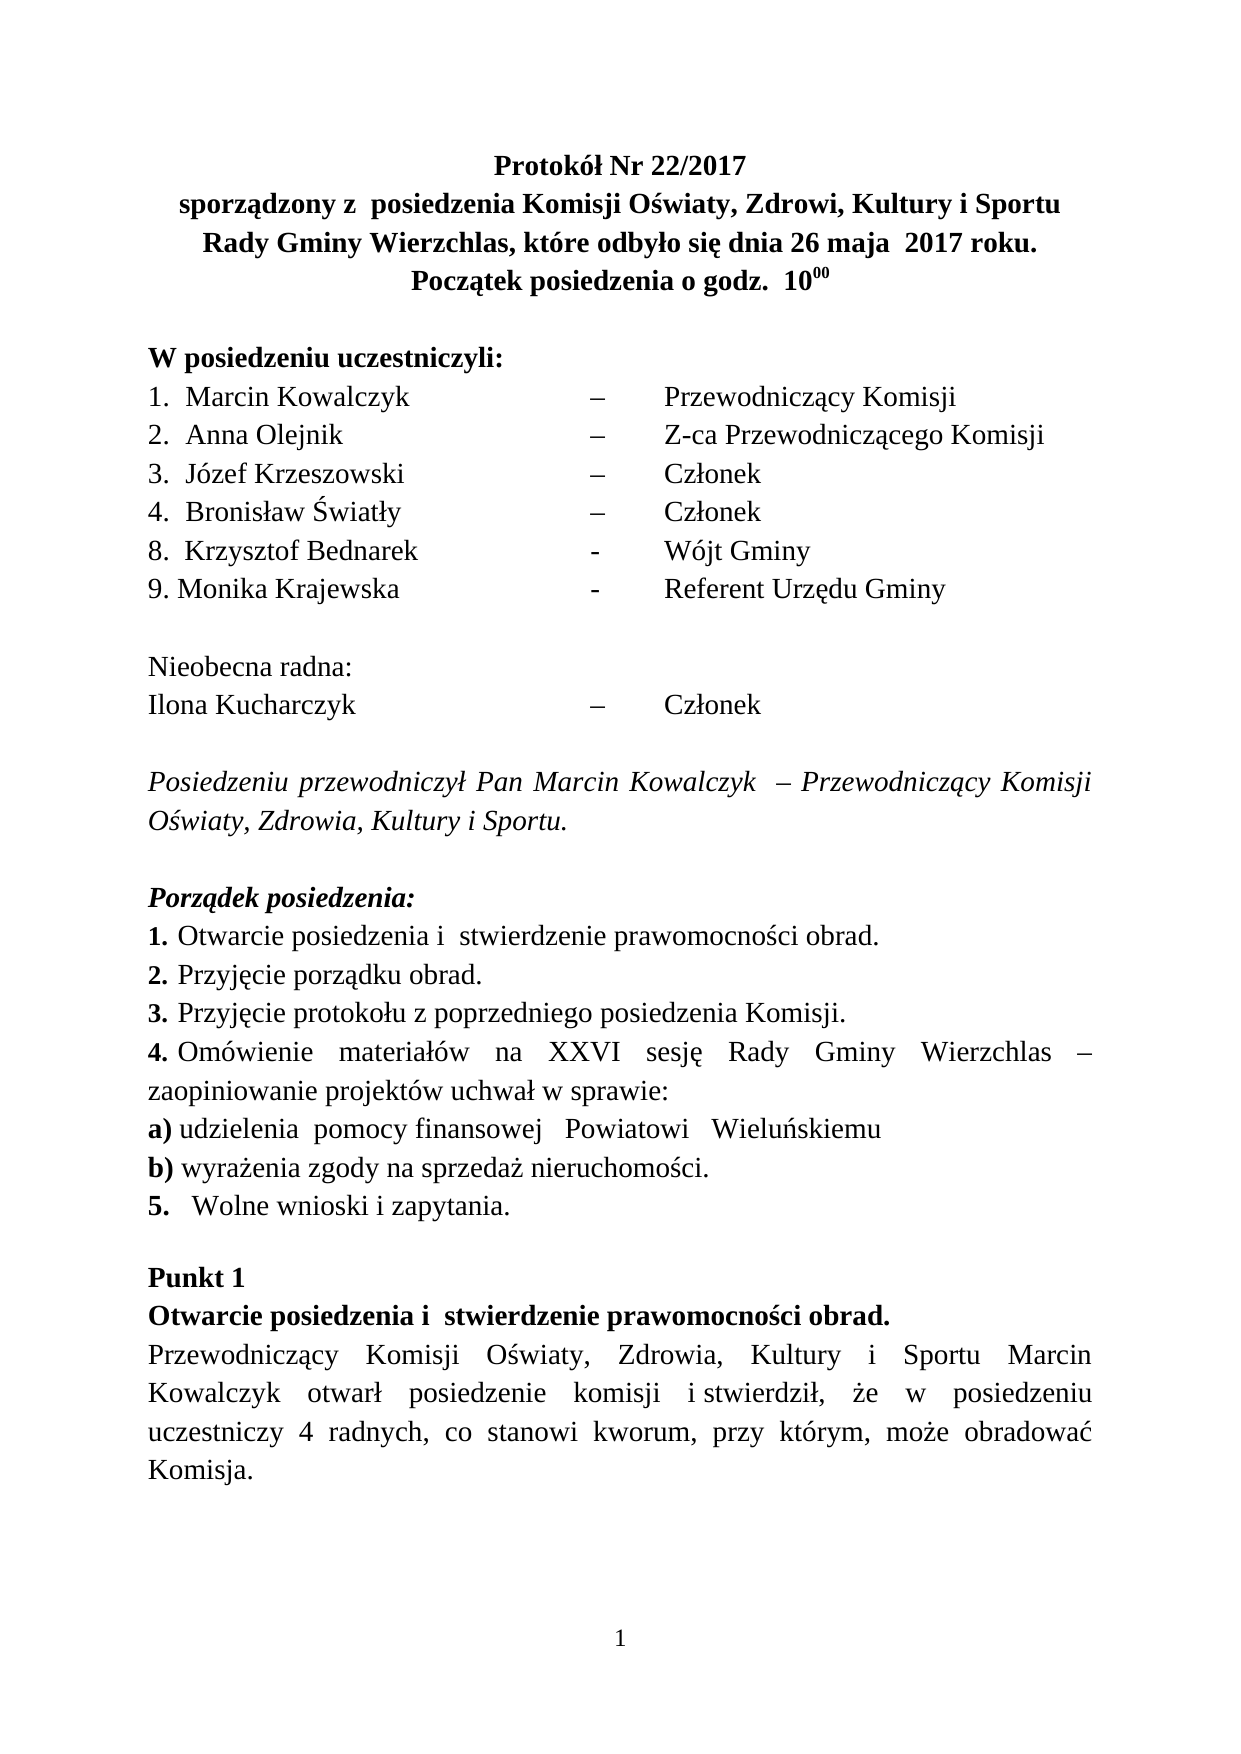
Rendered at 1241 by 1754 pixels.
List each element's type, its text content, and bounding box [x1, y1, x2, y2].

text 5. Wolne wnioski i zapytania. [148, 1188, 1093, 1222]
list Przyjęcie protokołu z poprzedniego posiedzenia Komisji. [148, 996, 1093, 1029]
list Przyjęcie porządku obrad. [148, 957, 1093, 991]
list Otwarcie posiedzenia i stwierdzenie prawomocności obrad. [148, 918, 1093, 952]
text Ilona Kucharczyk – Członek [148, 687, 1093, 721]
list Omówienie materiałów na XXVI sesję Rady Gminy Wierzchlas – zaopiniowanie projektów uchwał w sprawie: [148, 1034, 1093, 1106]
text Nieobecna radna: [148, 649, 1093, 682]
text Przewodniczący Komisji Oświaty, Zdrowia, Kultury i Sportu Marcin Kowalczyk otwarł posiedzenie komisji i stwierdził, że w posiedzeniu uczestniczy 4 radnych, co stanowi kworum, przy którym, może obradować Komisja. [148, 1337, 1093, 1486]
text b) wyrażenia zgody na sprzedaż nieruchomości. [148, 1150, 1093, 1183]
list Marcin Kowalczyk – Przewodniczący Komisji [148, 379, 1093, 412]
text 9. Monika Krajewska - Referent Urzędu Gminy [148, 572, 1093, 605]
text a) udzielenia pomocy finansowej Powiatowi Wieluńskiemu [148, 1111, 1093, 1145]
text W posiedzeniu uczestniczyli: [148, 340, 1093, 374]
text sporządzony z posiedzenia Komisji Oświaty, Zdrowi, Kultury i Sportu Rady Gminy Wierzchlas, które odbyło się dnia 26 maja 2017 roku. Początek posiedzenia o godz. 1000 [148, 186, 1093, 297]
list Józef Krzeszowski – Członek [148, 456, 1093, 489]
text Otwarcie posiedzenia i stwierdzenie prawomocności obrad. [148, 1298, 1093, 1332]
text Posiedzeniu przewodniczył Pan Marcin Kowalczyk – Przewodniczący Komisji Oświaty, Zdrowia, Kultury i Sportu. [148, 764, 1093, 836]
text Protokół Nr 22/2017 [148, 148, 1093, 181]
list Bronisław Światły – Członek [148, 494, 1093, 528]
text 8. Krzysztof Bednarek - Wójt Gminy [148, 533, 1093, 567]
list Anna Olejnik – Z-ca Przewodniczącego Komisji [148, 417, 1093, 451]
text Punkt 1 [148, 1260, 1093, 1293]
text Porządek posiedzenia: [148, 880, 1093, 913]
